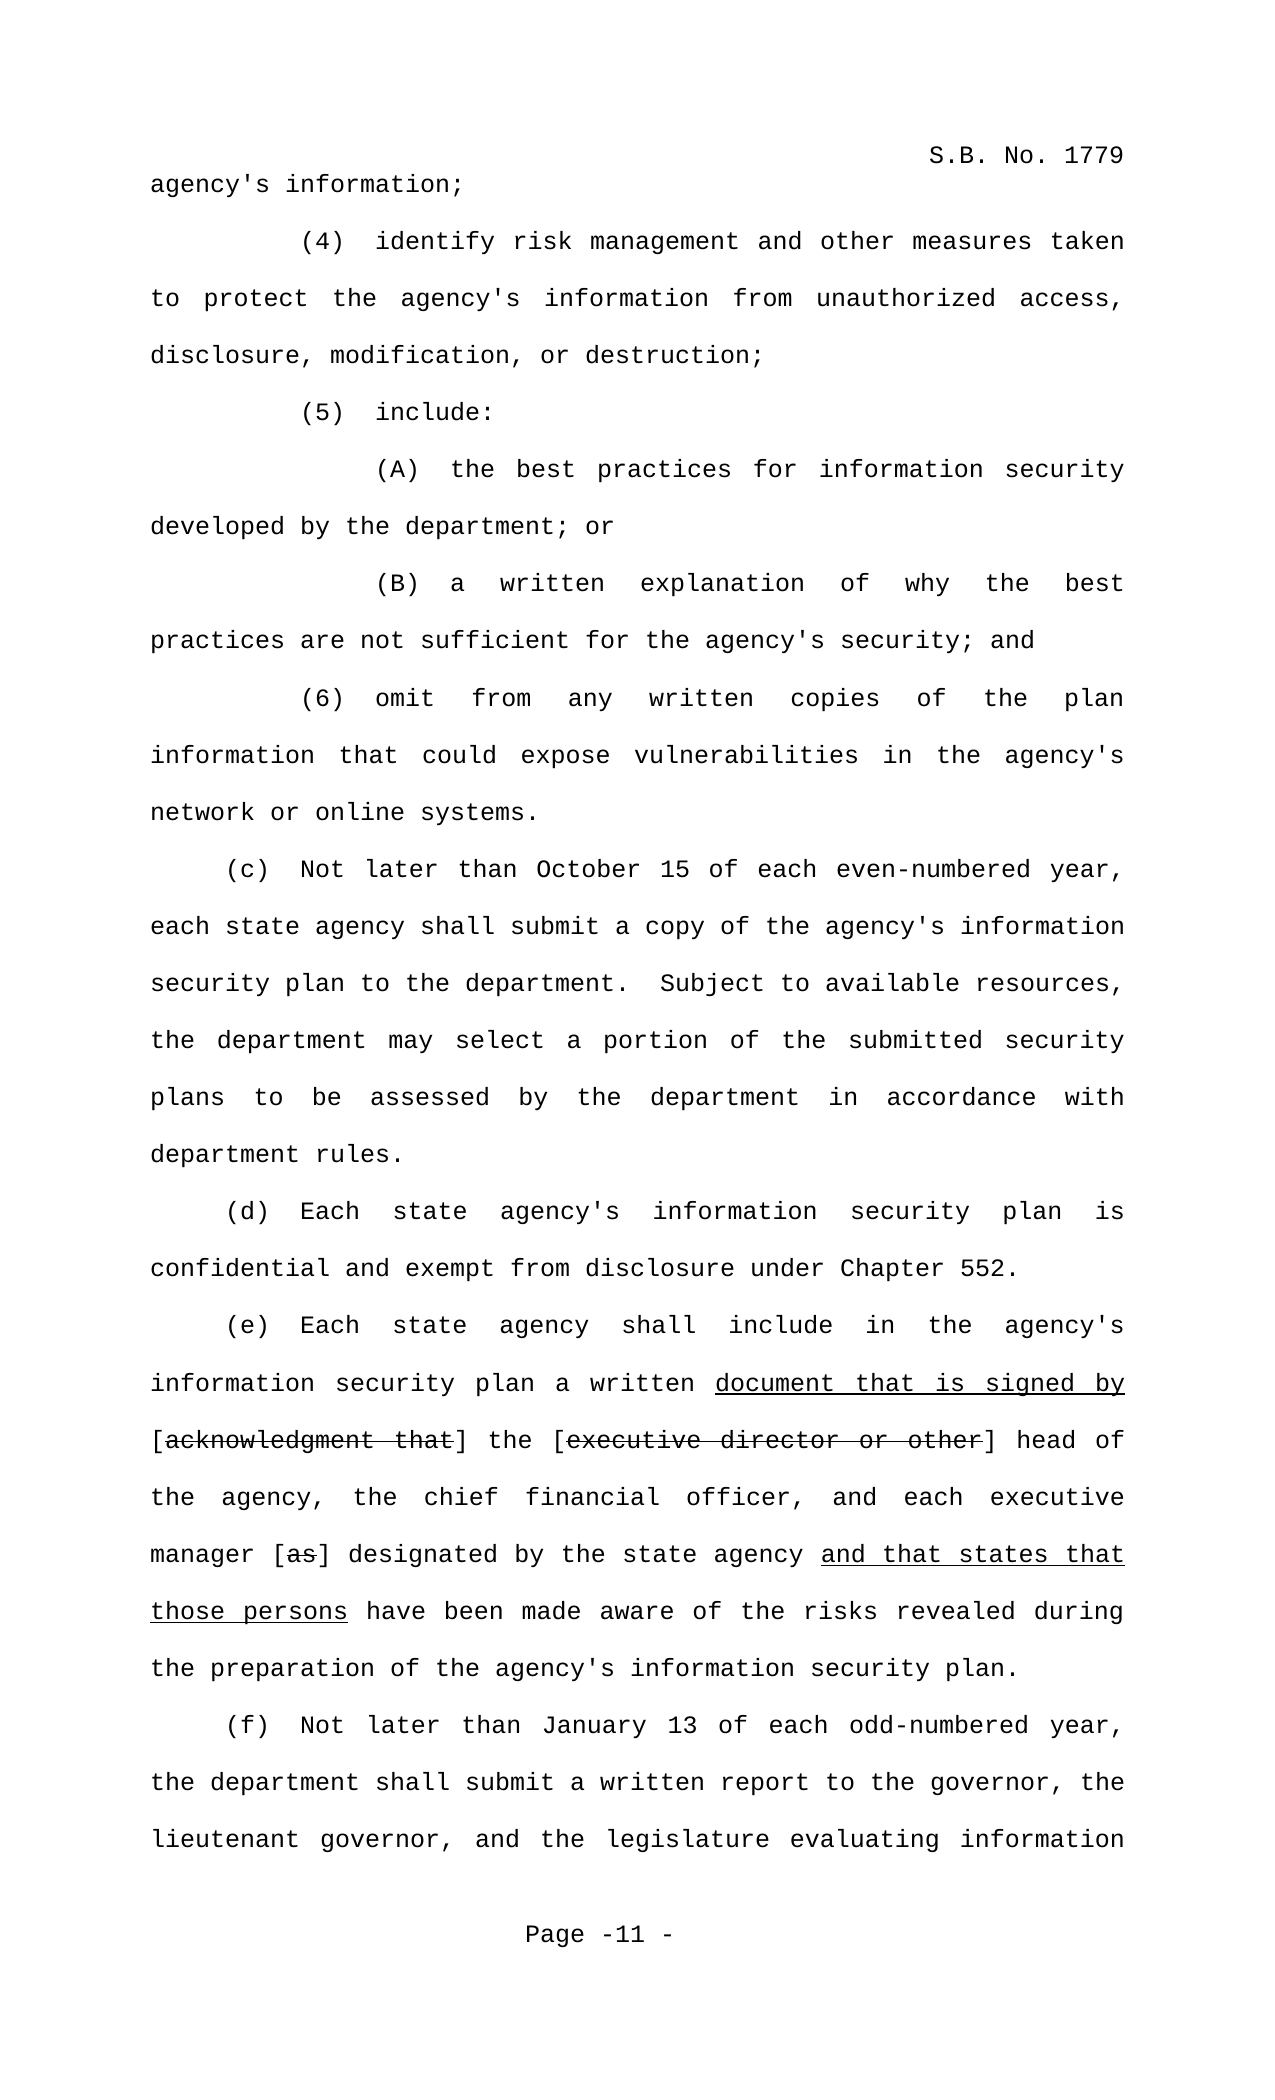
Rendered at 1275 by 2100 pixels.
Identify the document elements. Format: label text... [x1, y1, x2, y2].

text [150, 171, 1125, 200]
text (d) Each state agency's information security plan is confidential and exempt from disclosure under Chapter 552. [150, 1199, 1125, 1284]
text (6) omit from any written copies of the plan information that could expose vulnerabilities in the agency's network or online systems. [150, 685, 1125, 828]
text (4) identify risk management and other measures taken to protect the agency's information from unauthorized access, disclosure, modification, or destruction; [150, 228, 1125, 371]
text (5) include: [150, 399, 1125, 428]
text (A) the best practices for information security developed by the department; or [150, 457, 1125, 542]
text (B) a written explanation of why the best practices are not sufficient for the agency's security; and [150, 571, 1125, 656]
text (e) Each state agency shall include in the agency's information security plan a written document that is signed by [acknowledgment that] the [executive director or other] head of the agency, the chief financial officer, and each executive manager [as] designated by the state agency and that states that those persons have been made aware of the risks revealed during the preparation of the agency's information security plan. [150, 1313, 1125, 1684]
text (c) Not later than October 15 of each even-numbered year, each state agency shall submit a copy of the agency's information security plan to the department. Subject to available resources, the department may select a portion of the submitted security plans to be assessed by the department in accordance with department rules. [150, 856, 1125, 1170]
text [150, 1712, 1125, 1855]
